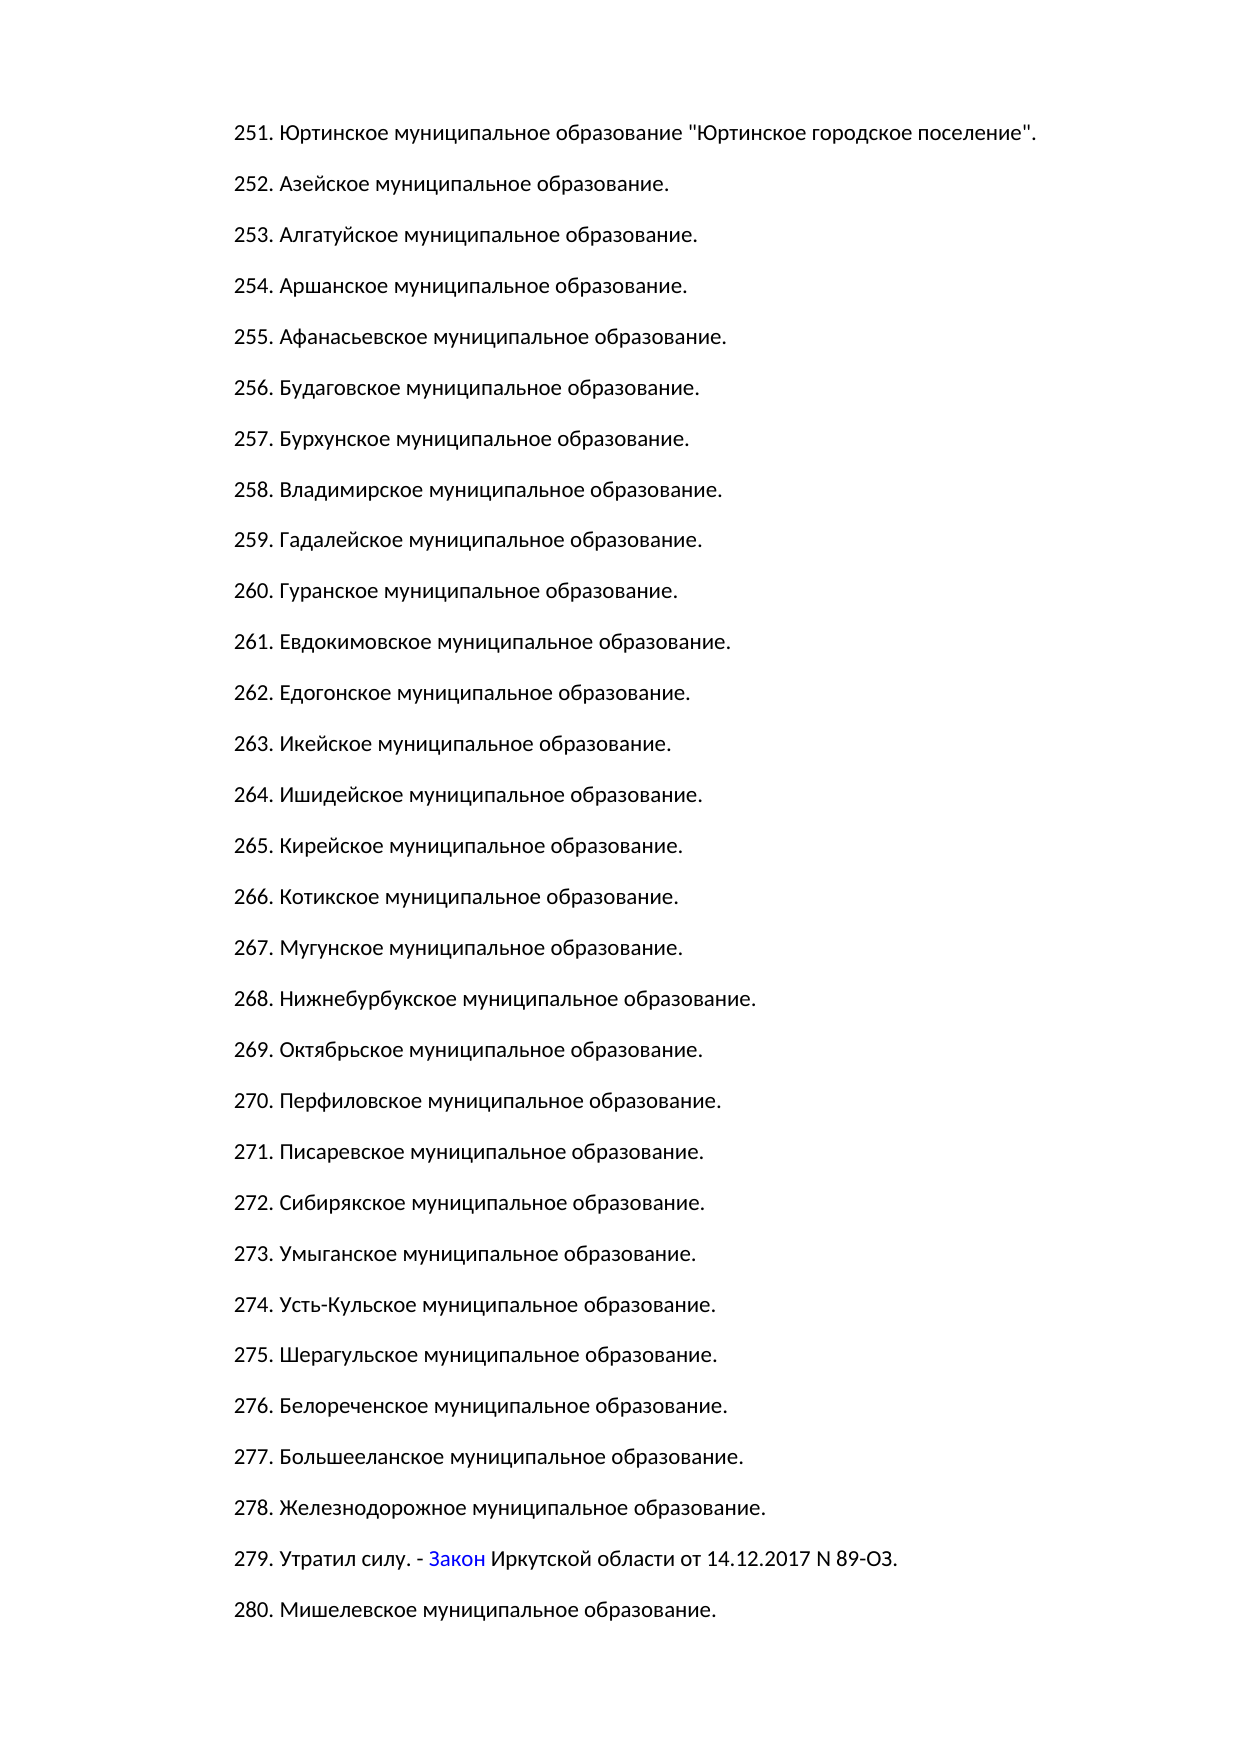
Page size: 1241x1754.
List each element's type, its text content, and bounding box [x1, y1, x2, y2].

text 267. Мугунское муниципальное образование. [177, 933, 1152, 961]
text 278. Железнодорожное муниципальное образование. [177, 1493, 1152, 1521]
text 252. Азейское муниципальное образование. [177, 169, 1152, 197]
text 263. Икейское муниципальное образование. [177, 729, 1152, 757]
text 256. Будаговское муниципальное образование. [177, 373, 1152, 401]
text 266. Котикское муниципальное образование. [177, 882, 1152, 910]
text 264. Ишидейское муниципальное образование. [177, 780, 1152, 808]
text 262. Едогонское муниципальное образование. [177, 678, 1152, 706]
text 257. Бурхунское муниципальное образование. [177, 424, 1152, 452]
text 277. Большееланское муниципальное образование. [177, 1442, 1152, 1471]
text 260. Гуранское муниципальное образование. [177, 577, 1152, 604]
text 276. Белореченское муниципальное образование. [177, 1392, 1152, 1419]
text 259. Гадалейское муниципальное образование. [177, 526, 1152, 554]
text 280. Мишелевское муниципальное образование. [177, 1595, 1152, 1623]
text 271. Писаревское муниципальное образование. [177, 1137, 1152, 1165]
text 279. Утратил силу. - Закон Иркутской области от 14.12.2017 N 89-ОЗ. [177, 1544, 1152, 1572]
text 261. Евдокимовское муниципальное образование. [177, 627, 1152, 656]
text 253. Алгатуйское муниципальное образование. [177, 220, 1152, 248]
text 272. Сибирякское муниципальное образование. [177, 1188, 1152, 1216]
text 254. Аршанское муниципальное образование. [177, 271, 1152, 299]
text 251. Юртинское муниципальное образование "Юртинское городское поселение". [177, 118, 1152, 146]
text 265. Кирейское муниципальное образование. [177, 831, 1152, 859]
text 269. Октябрьское муниципальное образование. [177, 1035, 1152, 1063]
text 255. Афанасьевское муниципальное образование. [177, 322, 1152, 350]
text 274. Усть-Кульское муниципальное образование. [177, 1290, 1152, 1318]
text 275. Шерагульское муниципальное образование. [177, 1341, 1152, 1369]
text 268. Нижнебурбукское муниципальное образование. [177, 984, 1152, 1012]
text 273. Умыганское муниципальное образование. [177, 1239, 1152, 1267]
text 270. Перфиловское муниципальное образование. [177, 1086, 1152, 1114]
text 258. Владимирское муниципальное образование. [177, 475, 1152, 503]
